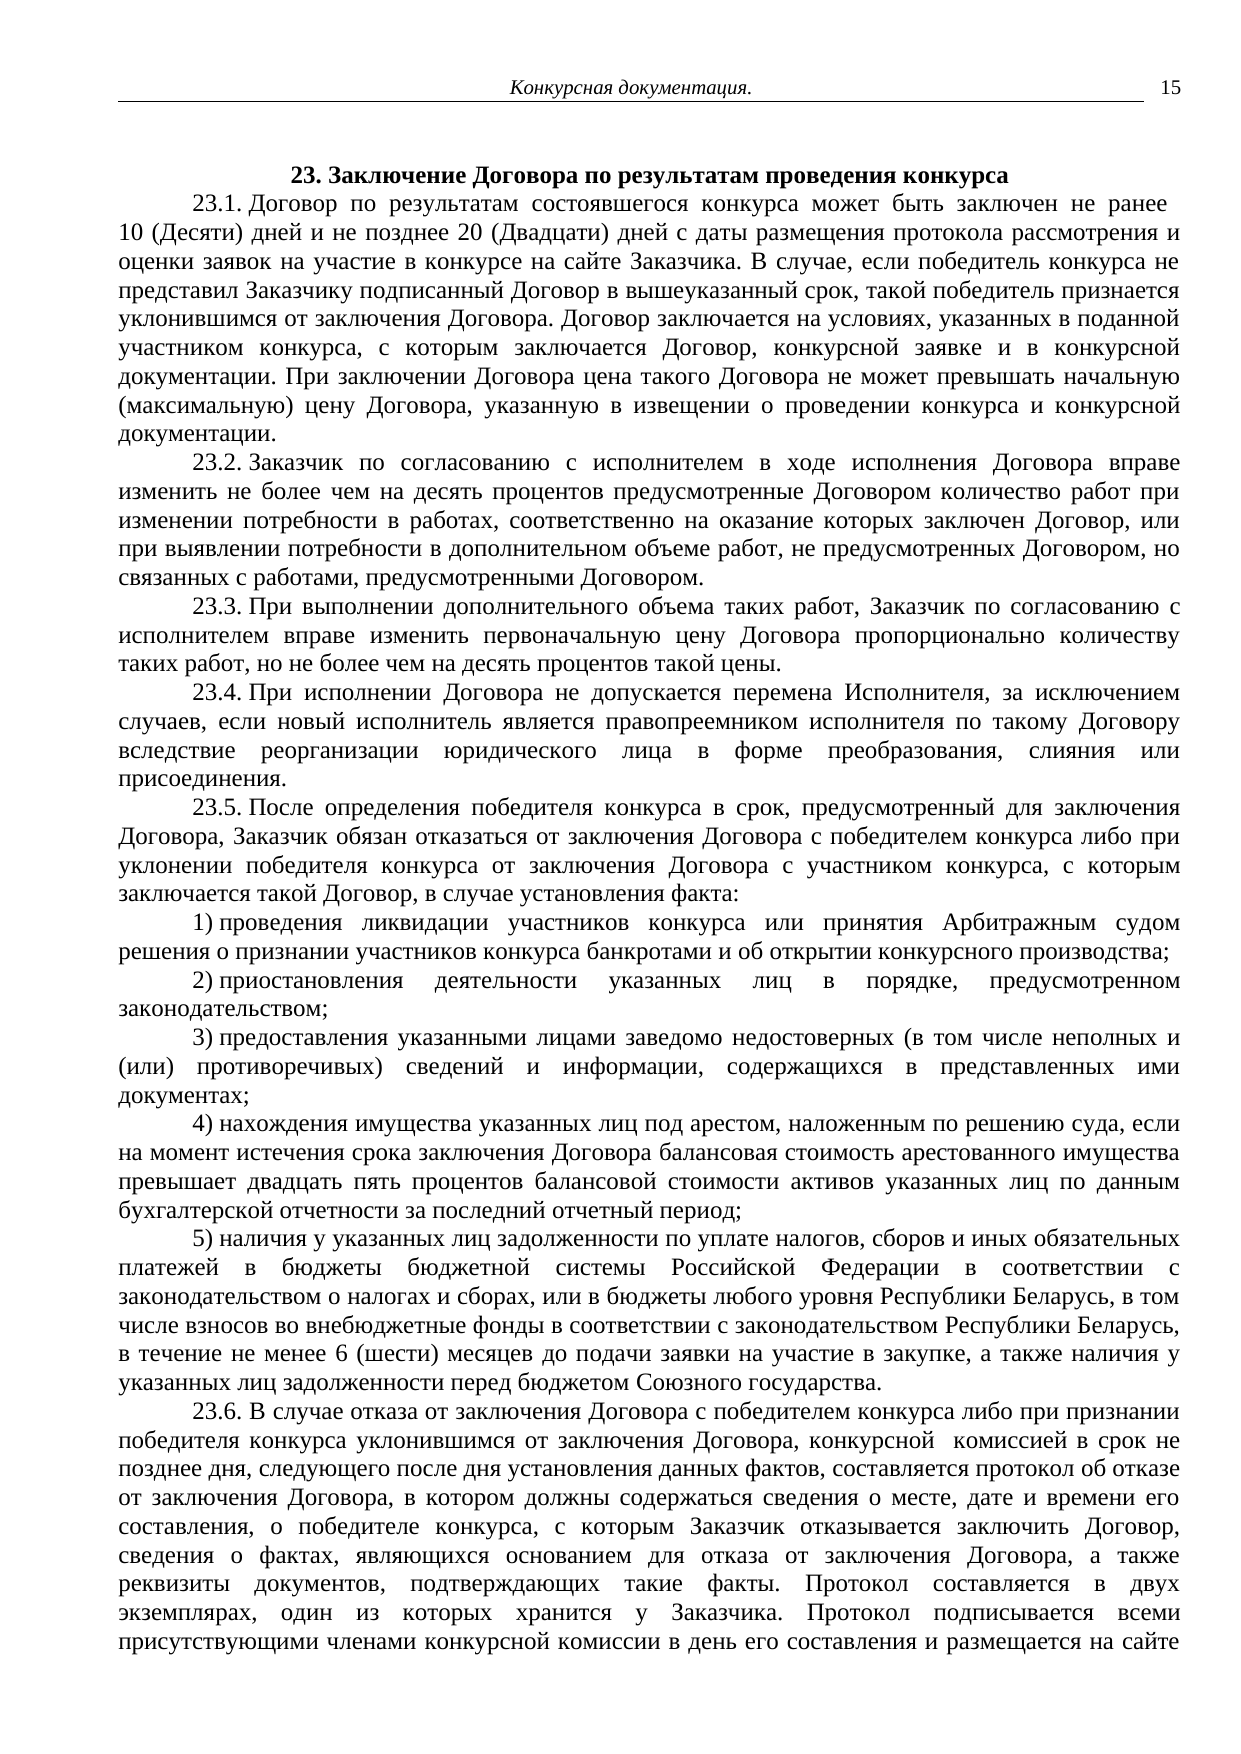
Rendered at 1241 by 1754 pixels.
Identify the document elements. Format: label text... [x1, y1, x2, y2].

text 23.4. При исполнении Договора не допускается перемена Исполнителя, за исключением случаев, если новый исполнитель является правопреемником исполнителя по такому Договору вследствие реорганизации юридического лица в форме преобразования, слияния или присоединения. [118, 677, 1181, 792]
text 5) наличия у указанных лиц задолженности по уплате налогов, сборов и иных обязательных платежей в бюджеты бюджетной системы Российской Федерации в соответствии с законодательством о налогах и сборах, или в бюджеты любого уровня Республики Беларусь, в том числе взносов во внебюджетные фонды в соответствии с законодательством Республики Беларусь, в течение не менее 6 (шести) месяцев до подачи заявки на участие в закупке, а также наличия у указанных лиц задолженности перед бюджетом Союзного государства. [118, 1223, 1181, 1396]
text 23. Заключение Договора по результатам проведения конкурса [118, 160, 1181, 188]
text 2) приостановления деятельности указанных лиц в порядке, предусмотренном законодательством; [118, 965, 1181, 1022]
text 23.5. После определения победителя конкурса в срок, предусмотренный для заключения Договора, Заказчик обязан отказаться от заключения Договора с победителем конкурса либо при уклонении победителя конкурса от заключения Договора с участником конкурса, с которым заключается такой Договор, в случае установления факта: [118, 792, 1181, 907]
text 4) нахождения имущества указанных лиц под арестом, наложенным по решению суда, если на момент истечения срока заключения Договора балансовая стоимость арестованного имущества превышает двадцать пять процентов балансовой стоимости активов указанных лиц по данным бухгалтерской отчетности за последний отчетный период; [118, 1108, 1181, 1223]
text 23.3. При выполнении дополнительного объема таких работ, Заказчик по согласованию с исполнителем вправе изменить первоначальную цену Договора пропорционально количеству таких работ, но не более чем на десять процентов такой цены. [118, 591, 1181, 677]
text 3) предоставления указанными лицами заведомо недостоверных (в том числе неполных и (или) противоречивых) сведений и информации, содержащихся в представленных ими документах; [118, 1022, 1181, 1108]
text 23.2. Заказчик по согласованию с исполнителем в ходе исполнения Договора вправе изменить не более чем на десять процентов предусмотренные Договором количество работ при изменении потребности в работах, соответственно на оказание которых заключен Договор, или при выявлении потребности в дополнительном объеме работ, не предусмотренных Договором, но связанных с работами, предусмотренными Договором. [118, 447, 1181, 591]
text 23.1. Договор по результатам состоявшегося конкурса может быть заключен не ранее 10 (Десяти) дней и не позднее 20 (Двадцати) дней с даты размещения протокола рассмотрения и оценки заявок на участие в конкурсе на сайте Заказчика. В случае, если победитель конкурса не представил Заказчику подписанный Договор в вышеуказанный срок, такой победитель признается уклонившимся от заключения Договора. Договор заключается на условиях, указанных в поданной участником конкурса, с которым заключается Договор, конкурсной заявке и в конкурсной документации. При заключении Договора цена такого Договора не может превышать начальную (максимальную) цену Договора, указанную в извещении о проведении конкурса и конкурсной документации. [118, 188, 1181, 447]
text 1) проведения ликвидации участников конкурса или принятия Арбитражным судом решения о признании участников конкурса банкротами и об открытии конкурсного производства; [118, 907, 1181, 965]
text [118, 1396, 1181, 1655]
